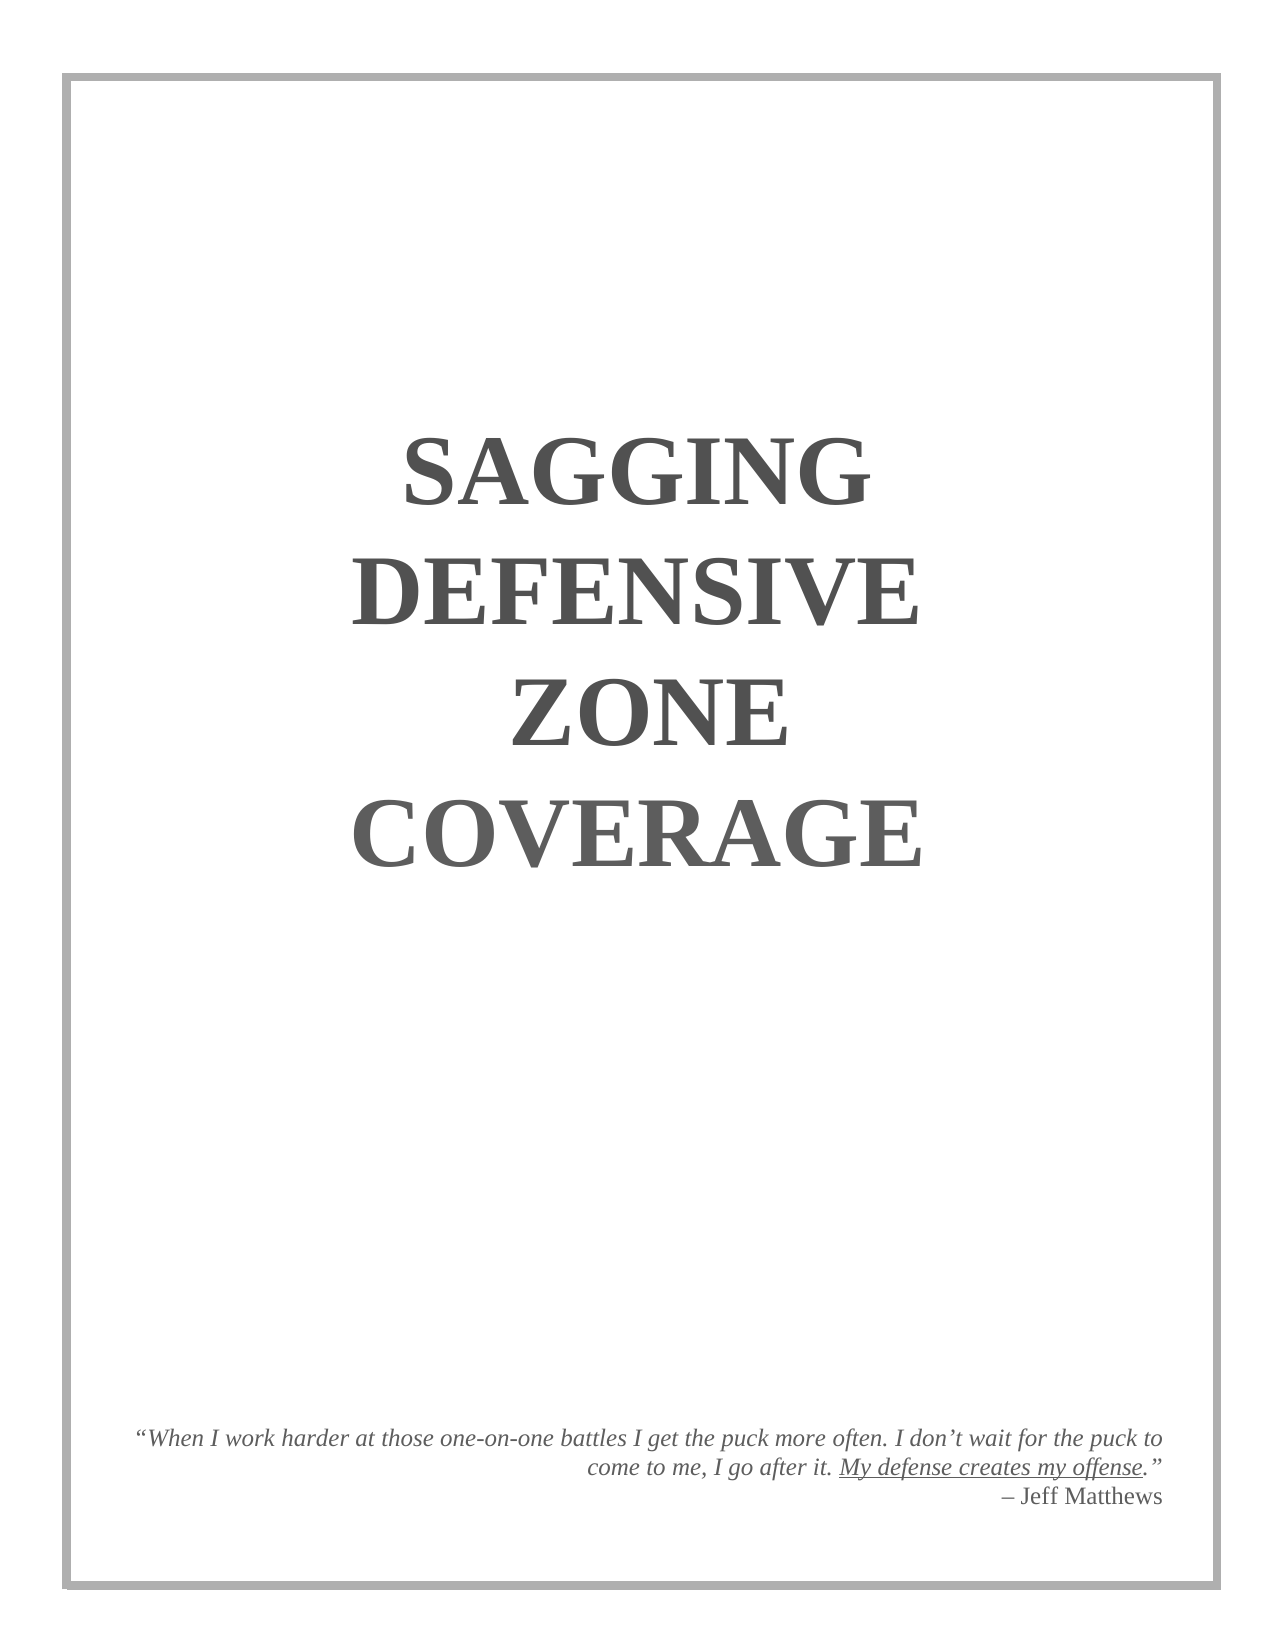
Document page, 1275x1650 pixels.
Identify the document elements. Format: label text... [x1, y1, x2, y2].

subtitle ZONE COVERAGE [203, 652, 1072, 888]
text – Jeff Matthews [119, 1481, 1163, 1509]
subtitle SAGGING DEFENSIVE [203, 411, 1072, 646]
text “When I work harder at those one-on-one battles I get the puck more often. I don’t wait for the puck to come to me, I go after it. My defense creates my offense.” [130, 1423, 1163, 1481]
